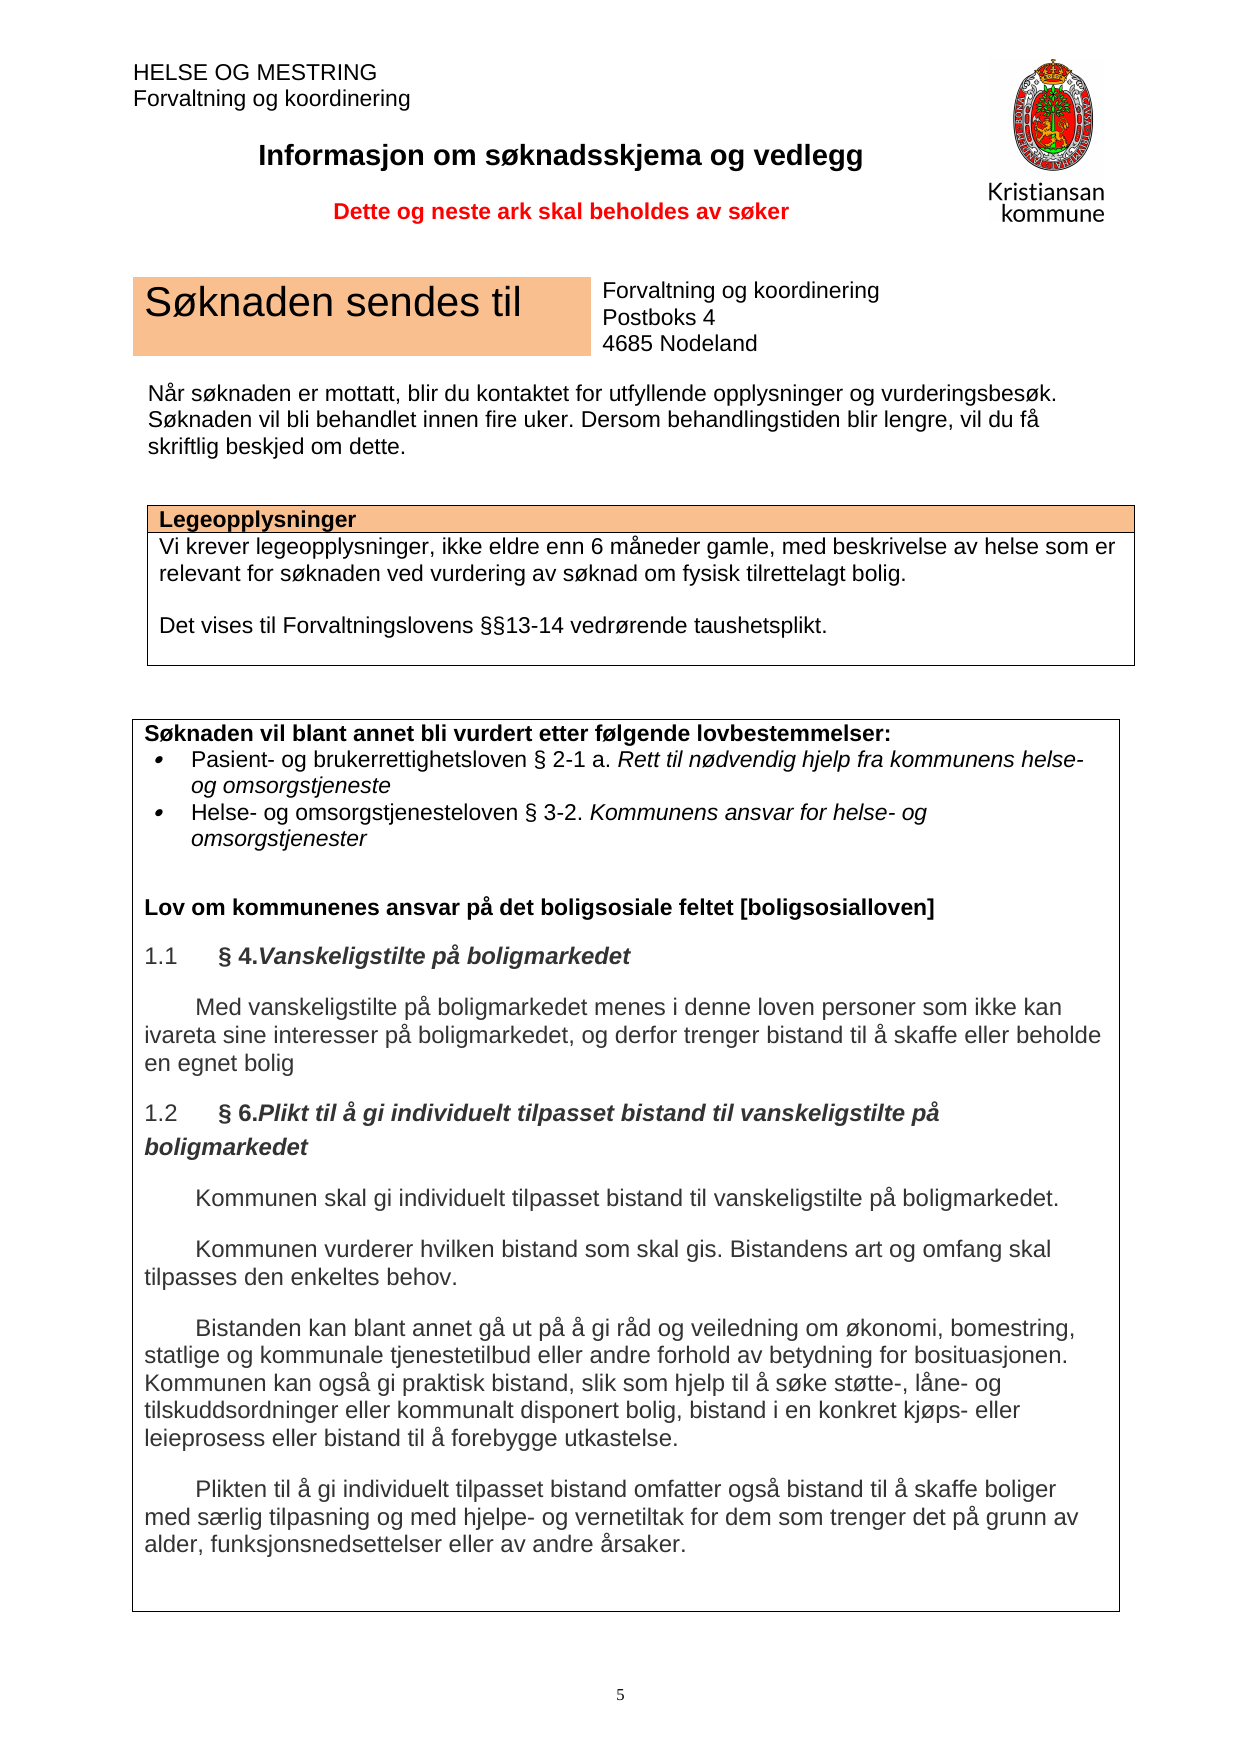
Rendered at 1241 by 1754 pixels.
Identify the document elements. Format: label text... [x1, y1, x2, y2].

text Når søknaden er mottatt, blir du kontaktet for utfyllende opplysninger og vurderingsbesøk. Søknaden vil bli behandlet innen fire uker. Dersom behandlingstiden blir lengre, vil du få skriftlig beskjed om dette. [148, 380, 1092, 459]
table_header Forvaltning og koordinering Postboks 4 4685 Nodeland [591, 277, 1119, 356]
table_header HELSE OG MESTRING Forvaltning og koordinering Informasjon om søknadsskjema og vedlegg Dette og neste ark skal beholdes av søker [133, 59, 989, 224]
table_header Søknaden vil blant annet bli vurdert etter følgende lovbestemmelser: Pasient- og brukerrettighetsloven § 2-1 a. Rett til nødvendig hjelp fra kommunens helse- og omsorgstjeneste Helse- og omsorgstjenesteloven § 3-2. Kommunens ansvar for helse- og omsorgstjenester Lov om kommunenes ansvar på det boligsosiale feltet [boligsosialloven] § 4.Vanskeligstilte på boligmarkedet Med vanskeligstilte på boligmarkedet menes i denne loven personer som ikke kan ivareta sine interesser på boligmarkedet, og derfor trenger bistand til å skaffe eller beholde en egnet bolig § 6.Plikt til å gi individuelt tilpasset bistand til vanskeligstilte på boligmarkedet Kommunen skal gi individuelt tilpasset bistand til vanskeligstilte på boligmarkedet. Kommunen vurderer hvilken bistand som skal gis. Bistandens art og omfang skal tilpasses den enkeltes behov. Bistanden kan blant annet gå ut på å gi råd og veiledning om økonomi, bomestring, statlige og kommunale tjenestetilbud eller andre forhold av betydning for bosituasjonen. Kommunen kan også gi praktisk bistand, slik som hjelp til å søke støtte-, låne- og tilskuddsordninger eller kommunalt disponert bolig, bistand i en konkret kjøps- eller leieprosess eller bistand til å forebygge utkastelse. Plikten til å gi individuelt tilpasset bistand omfatter også bistand til å skaffe boliger med særlig tilpasning og med hjelpe- og vernetiltak for dem som trenger det på grunn av alder, funksjonsnedsettelser eller av andre årsaker. [133, 720, 1119, 1611]
table_header Legeopplysninger [148, 506, 1134, 532]
table_cell Vi krever legeopplysninger, ikke eldre enn 6 måneder gamle, med beskrivelse av helse som er relevant for søknaden ved vurdering av søknad om fysisk tilrettelagt bolig. Det vises til Forvaltningslovens §§13-14 vedrørende taushetsplikt. [148, 533, 1134, 665]
table_header Søknaden sendes til [133, 277, 591, 356]
picture [989, 59, 1105, 222]
